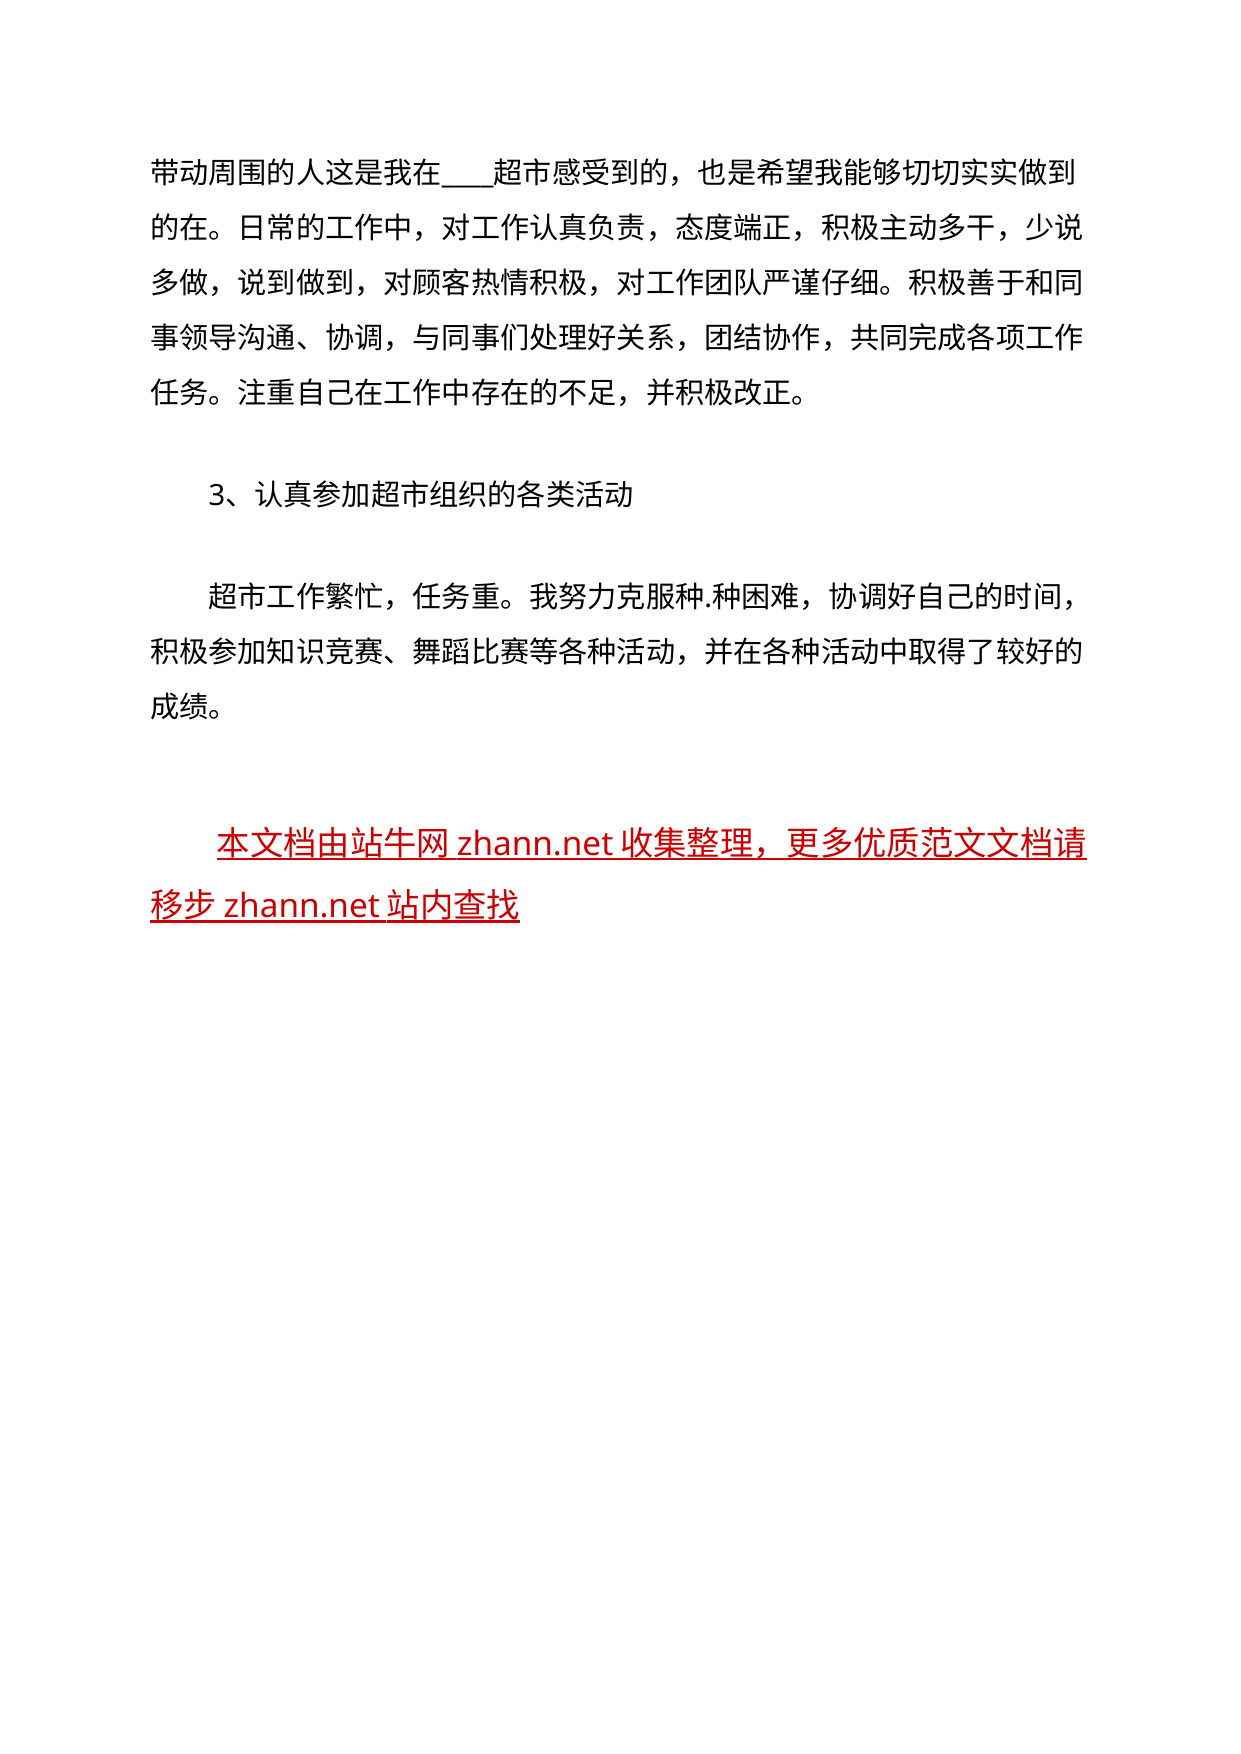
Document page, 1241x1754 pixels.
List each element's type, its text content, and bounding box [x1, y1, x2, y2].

text 超市工作繁忙，任务重。我努力克服种.种困难，协调好自己的时间，积极参加知识竞赛、舞蹈比赛等各种活动，并在各种活动中取得了较好的成绩。 [150, 573, 1090, 726]
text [150, 150, 1090, 412]
text 本文档由站牛网zhann.net收集整理，更多优质范文文档请移步zhann.net站内查找 [150, 816, 1090, 928]
text 3、认真参加超市组织的各类活动 [150, 471, 1090, 514]
